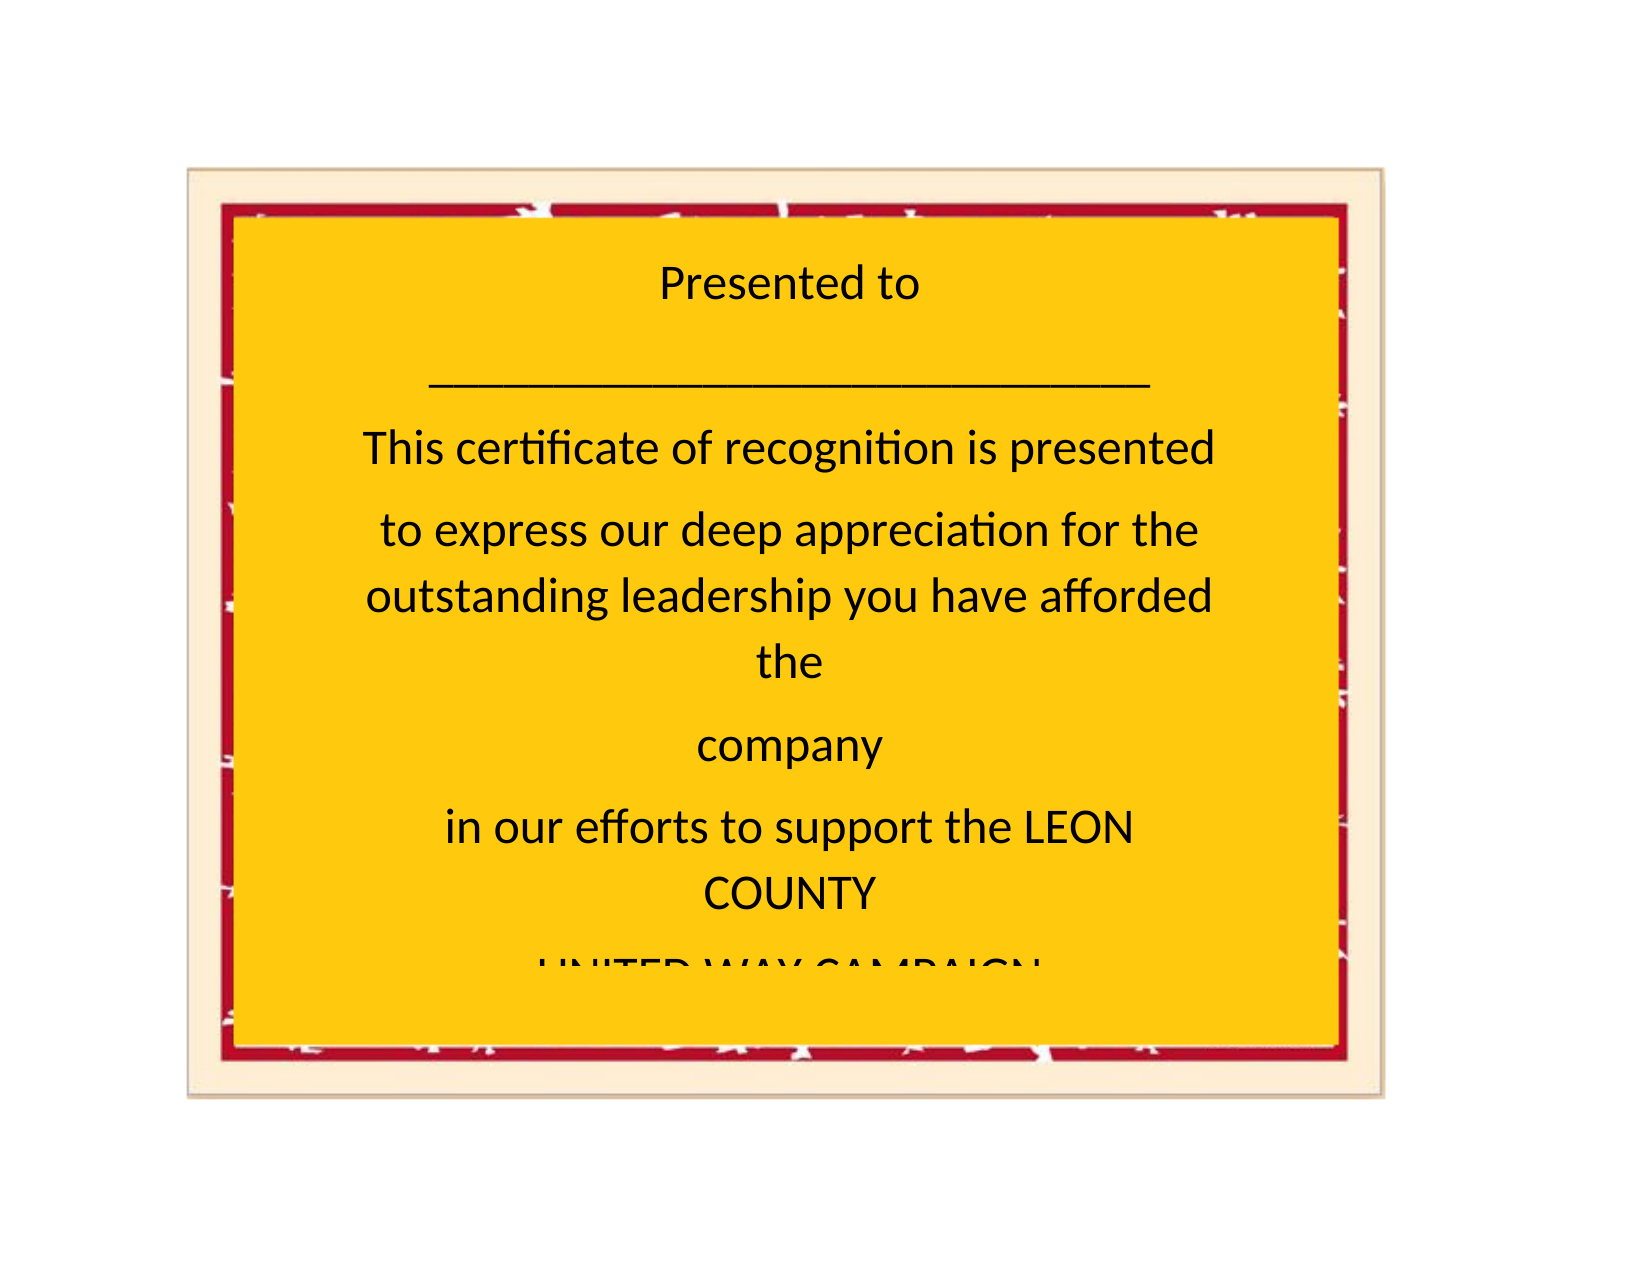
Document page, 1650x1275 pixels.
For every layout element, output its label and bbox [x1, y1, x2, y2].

picture [150, 150, 1427, 1122]
